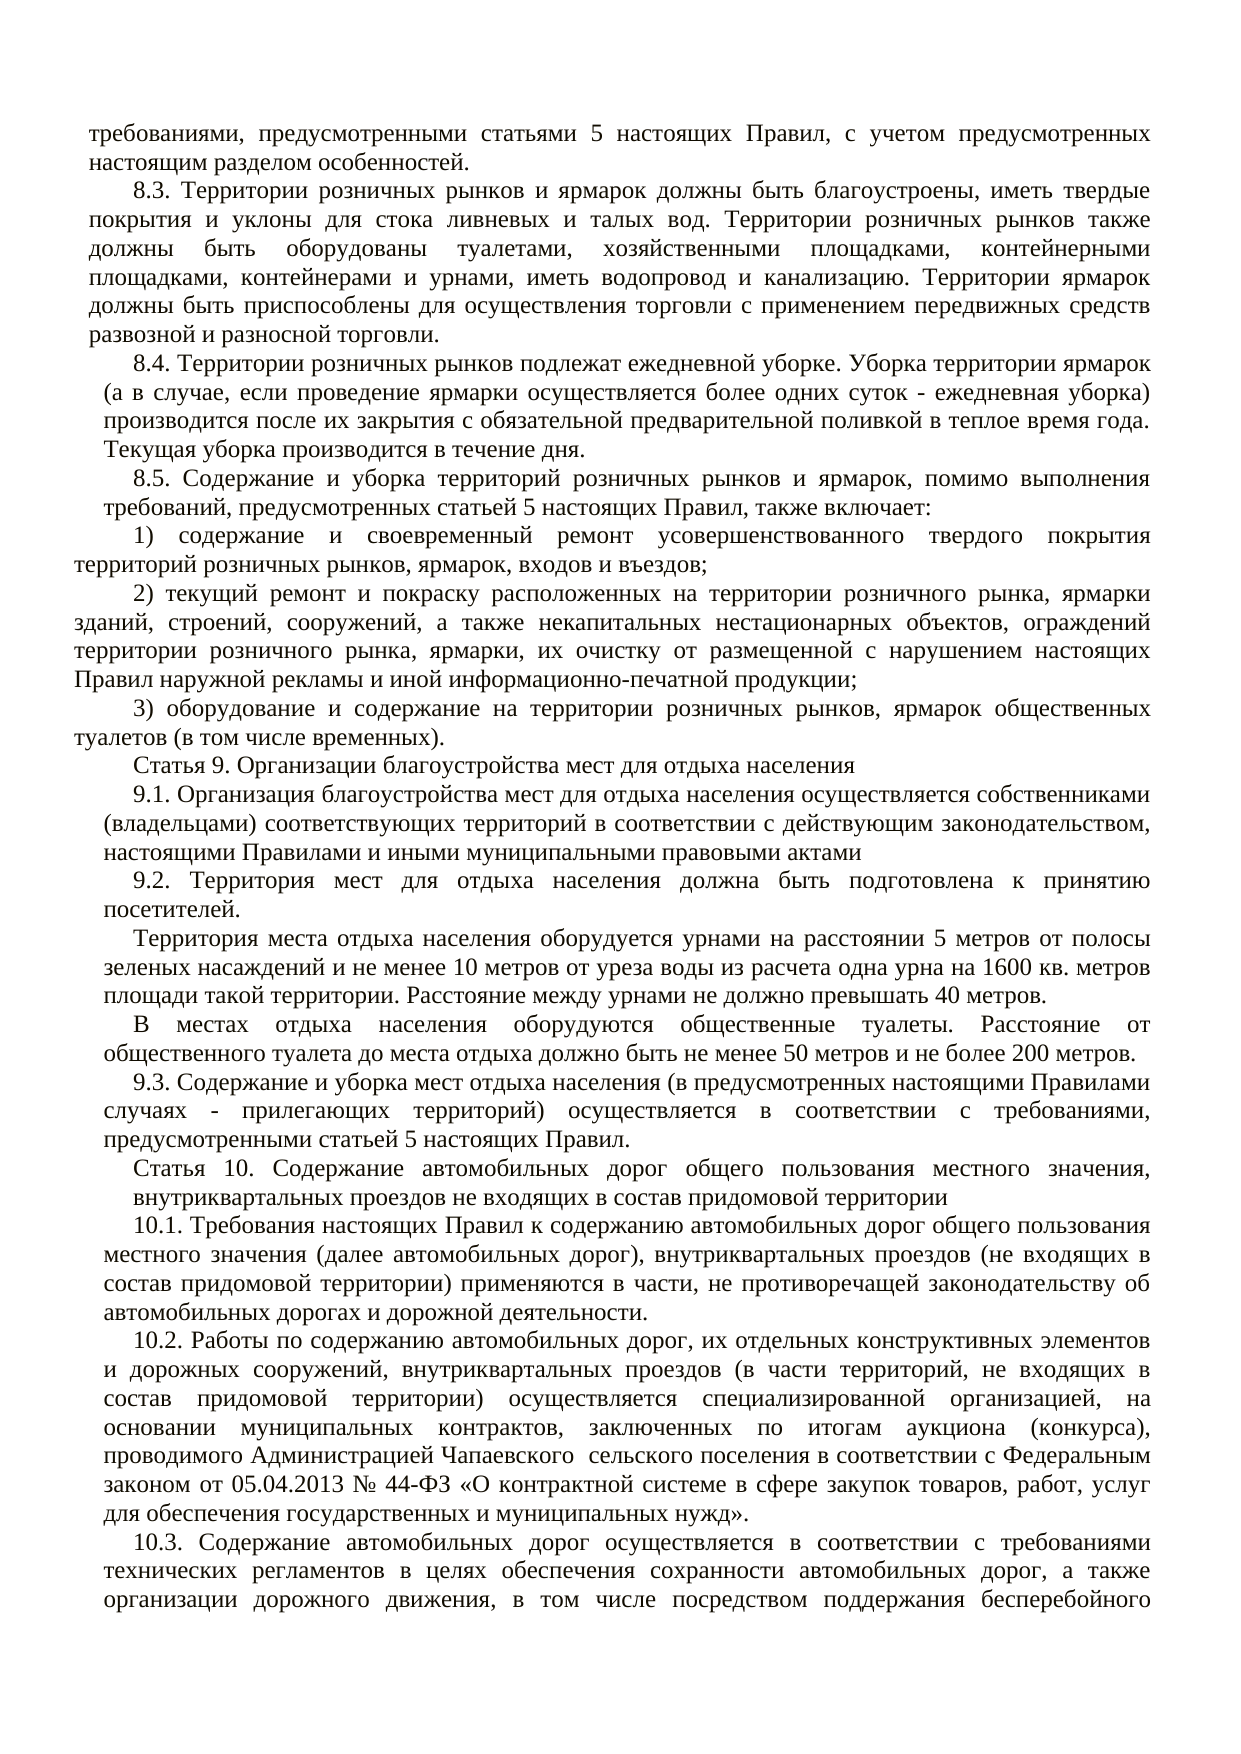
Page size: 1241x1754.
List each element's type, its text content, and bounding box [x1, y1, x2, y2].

text 1) содержание и своевременный ремонт усовершенствованного твердого покрытия территорий розничных рынков, ярмарок, входов и въездов; [74, 521, 1152, 578]
text Статья 10. Содержание автомобильных дорог общего пользования местного значения, внутриквартальных проездов не входящих в состав придомовой территории [133, 1153, 1152, 1211]
text 10.1. Требования настоящих Правил к содержанию автомобильных дорог общего пользования местного значения (далее автомобильных дорог), внутриквартальных проездов (не входящих в состав придомовой территории) применяются в части, не противоречащей законодательству об автомобильных дорогах и дорожной деятельности. [103, 1211, 1152, 1326]
text 3) оборудование и содержание на территории розничных рынков, ярмарок общественных туалетов (в том числе временных). [74, 693, 1152, 751]
text 9.2. Территория мест для отдыха населения должна быть подготовлена к принятию посетителей. [103, 866, 1152, 923]
text Территория места отдыха населения оборудуется урнами на расстоянии 5 метров от полосы зеленых насаждений и не менее 10 метров от уреза воды из расчета одна урна на 1600 кв. метров площади такой территории. Расстояние между урнами не должно превышать 40 метров. [103, 923, 1152, 1009]
text 2) текущий ремонт и покраску расположенных на территории розничного рынка, ярмарки зданий, строений, сооружений, а также некапитальных нестационарных объектов, ограждений территории розничного рынка, ярмарки, их очистку от размещенной с нарушением настоящих Правил наружной рекламы и иной информационно-печатной продукции; [74, 578, 1152, 693]
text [103, 1527, 1152, 1613]
text Статья 9. Организации благоустройства мест для отдыха населения [133, 751, 1152, 779]
text 9.3. Содержание и уборка мест отдыха населения (в предусмотренных настоящими Правилами случаях - прилегающих территорий) осуществляется в соответствии с требованиями, предусмотренными статьей 5 настоящих Правил. [103, 1067, 1152, 1153]
text 8.4. Территории розничных рынков подлежат ежедневной уборке. Уборка территории ярмарок (а в случае, если проведение ярмарки осуществляется более одних суток - ежедневная уборка) производится после их закрытия с обязательной предварительной поливкой в теплое время года. Текущая уборка производится в течение дня. [103, 348, 1152, 463]
text 8.3. Территории розничных рынков и ярмарок должны быть благоустроены, иметь твердые покрытия и уклоны для стока ливневых и талых вод. Территории розничных рынков также должны быть оборудованы туалетами, хозяйственными площадками, контейнерными площадками, контейнерами и урнами, иметь водопровод и канализацию. Территории ярмарок должны быть приспособлены для осуществления торговли с применением передвижных средств развозной и разносной торговли. [88, 176, 1152, 348]
text 10.2. Работы по содержанию автомобильных дорог, их отдельных конструктивных элементов и дорожных сооружений, внутриквартальных проездов (в части территорий, не входящих в состав придомовой территории) осуществляется специализированной организацией, на основании муниципальных контрактов, заключенных по итогам аукциона (конкурса), проводимого Администрацией Чапаевского сельского поселения в соответствии с Федеральным законом от 05.04.2013 № 44-ФЗ «О контрактной системе в сфере закупок товаров, работ, услуг для обеспечения государственных и муниципальных нужд». [103, 1326, 1152, 1527]
text 8.5. Содержание и уборка территорий розничных рынков и ярмарок, помимо выполнения требований, предусмотренных статьей 5 настоящих Правил, также включает: [103, 463, 1152, 521]
text В местах отдыха населения оборудуются общественные туалеты. Расстояние от общественного туалета до места отдыха должно быть не менее 50 метров и не более 200 метров. [103, 1009, 1152, 1067]
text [88, 118, 1152, 176]
text 9.1. Организация благоустройства мест для отдыха населения осуществляется собственниками (владельцами) соответствующих территорий в соответствии с действующим законодательством, настоящими Правилами и иными муниципальными правовыми актами [103, 779, 1152, 866]
